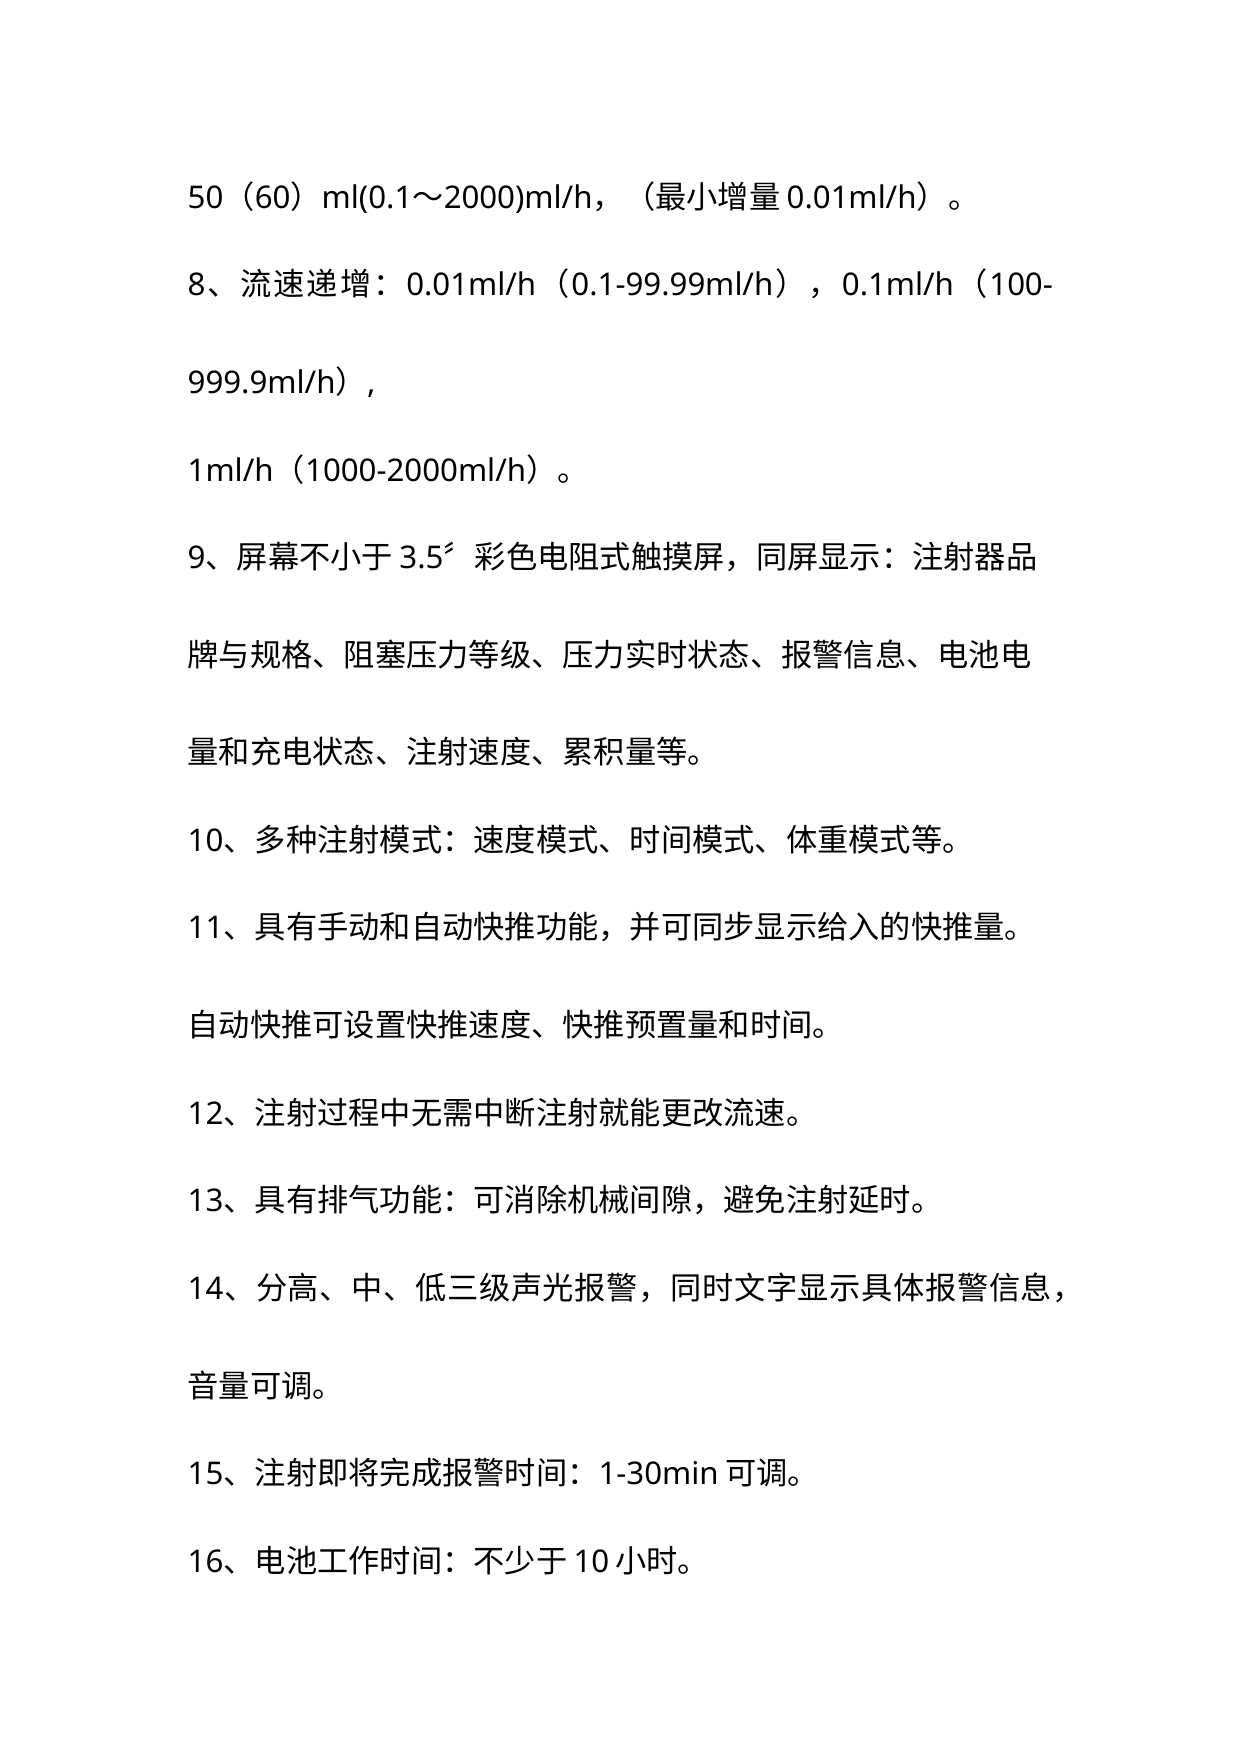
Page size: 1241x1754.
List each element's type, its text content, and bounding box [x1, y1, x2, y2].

text 16、电池工作时间：不少于10小时。 [187, 1526, 1053, 1591]
text 10、多种注射模式：速度模式、时间模式、体重模式等。 [187, 805, 1053, 870]
text 14、分高、中、低三级声光报警，同时文字显示具体报警信息，音量可调。 [187, 1253, 1053, 1416]
text 13、具有排气功能：可消除机械间隙，避免注射延时。 [187, 1166, 1053, 1231]
text 12、注射过程中无需中断注射就能更改流速。 [187, 1078, 1053, 1143]
text 8、流速递增：0.01ml/h（0.1-99.99ml/h），0.1ml/h（100-999.9ml/h）, [187, 250, 1053, 412]
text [187, 162, 1053, 227]
text 15、注射即将完成报警时间：1-30min可调。 [187, 1438, 1053, 1503]
text 9、屏幕不小于3.5〞彩色电阻式触摸屏，同屏显示：注射器品牌与规格、阻塞压力等级、压力实时状态、报警信息、电池电量和充电状态、注射速度、累积量等。 [187, 523, 1053, 783]
text 1ml/h（1000-2000ml/h）。 [187, 435, 1053, 500]
text 11、具有手动和自动快推功能，并可同步显示给入的快推量。自动快推可设置快推速度、快推预置量和时间。 [187, 893, 1053, 1055]
